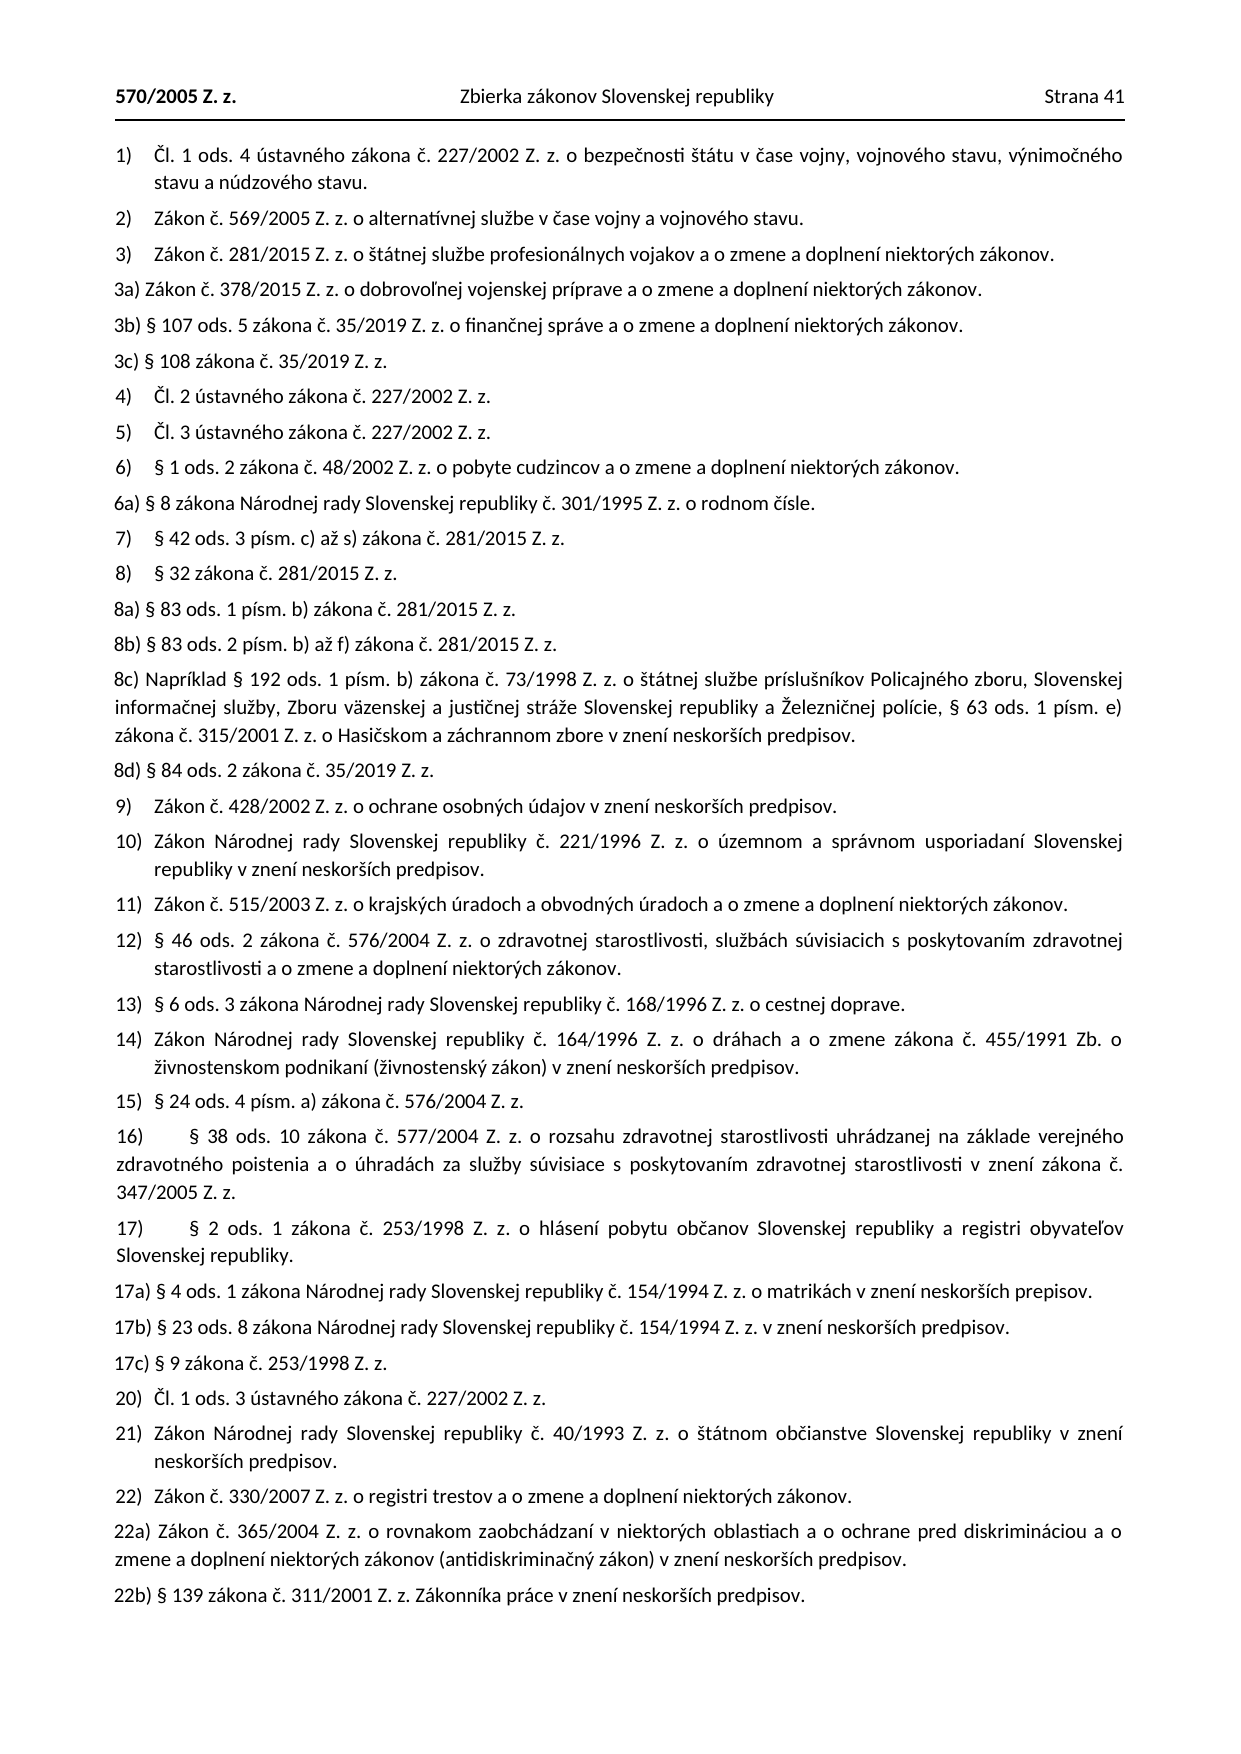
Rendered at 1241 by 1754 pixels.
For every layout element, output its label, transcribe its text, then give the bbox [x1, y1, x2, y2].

text 8a) § 83 ods. 1 písm. b) zákona č. 281/2015 Z. z. [113, 596, 1125, 621]
text 17a) § 4 ods. 1 zákona Národnej rady Slovenskej republiky č. 154/1994 Z. z. o matrikách v znení neskorších prepisov. [113, 1278, 1125, 1303]
text 6a) § 8 zákona Národnej rady Slovenskej republiky č. 301/1995 Z. z. o rodnom čísle. [113, 490, 1125, 515]
list § 42 ods. 3 písm. c) až s) zákona č. 281/2015 Z. z. [115, 525, 1125, 551]
list § 24 ods. 4 písm. a) zákona č. 576/2004 Z. z. [115, 1089, 1125, 1114]
text 8b) § 83 ods. 2 písm. b) až f) zákona č. 281/2015 Z. z. [113, 631, 1125, 657]
list § 46 ods. 2 zákona č. 576/2004 Z. z. o zdravotnej starostlivosti, službách súvisiacich s poskytovaním zdravotnej starostlivosti a o zmene a doplnení niektorých zákonov. [115, 927, 1125, 981]
list Čl. 2 ústavného zákona č. 227/2002 Z. z. [115, 383, 1125, 409]
list Zákon č. 281/2015 Z. z. o štátnej službe profesionálnych vojakov a o zmene a doplnení niektorých zákonov. [115, 241, 1125, 266]
list § 32 zákona č. 281/2015 Z. z. [115, 561, 1125, 586]
list Čl. 1 ods. 4 ústavného zákona č. 227/2002 Z. z. o bezpečnosti štátu v čase vojny, vojnového stavu, výnimočného stavu a núdzového stavu. [115, 142, 1125, 195]
text 3a) Zákon č. 378/2015 Z. z. o dobrovoľnej vojenskej príprave a o zmene a doplnení niektorých zákonov. [113, 277, 1125, 302]
text 8d) § 84 ods. 2 zákona č. 35/2019 Z. z. [113, 758, 1125, 783]
text 8c) Napríklad § 192 ods. 1 písm. b) zákona č. 73/1998 Z. z. o štátnej službe príslušníkov Policajného zboru, Slovenskej informačnej služby, Zboru väzenskej a justičnej stráže Slovenskej republiky a Železničnej polície, § 63 ods. 1 písm. e) zákona č. 315/2001 Z. z. o Hasičskom a záchrannom zbore v znení neskorších predpisov. [113, 667, 1125, 747]
list Zákon Národnej rady Slovenskej republiky č. 221/1996 Z. z. o územnom a správnom usporiadaní Slovenskej republiky v znení neskorších predpisov. [115, 828, 1125, 881]
text 22b) § 139 zákona č. 311/2001 Z. z. Zákonníka práce v znení neskorších predpisov. [113, 1582, 1125, 1607]
text 17c) § 9 zákona č. 253/1998 Z. z. [113, 1350, 1125, 1375]
list Zákon č. 428/2002 Z. z. o ochrane osobných údajov v znení neskorších predpisov. [115, 793, 1125, 818]
list Zákon Národnej rady Slovenskej republiky č. 40/1993 Z. z. o štátnom občianstve Slovenskej republiky v znení neskorších predpisov. [115, 1420, 1125, 1473]
text 3c) § 108 zákona č. 35/2019 Z. z. [113, 348, 1125, 374]
list § 1 ods. 2 zákona č. 48/2002 Z. z. o pobyte cudzincov a o zmene a doplnení niektorých zákonov. [115, 454, 1125, 479]
list Zákon č. 515/2003 Z. z. o krajských úradoch a obvodných úradoch a o zmene a doplnení niektorých zákonov. [115, 892, 1125, 917]
list Zákon č. 330/2007 Z. z. o registri trestov a o zmene a doplnení niektorých zákonov. [115, 1483, 1125, 1509]
list Zákon č. 569/2005 Z. z. o alternatívnej službe v čase vojny a vojnového stavu. [115, 205, 1125, 231]
list Čl. 3 ústavného zákona č. 227/2002 Z. z. [115, 419, 1125, 444]
text 3b) § 107 ods. 5 zákona č. 35/2019 Z. z. o finančnej správe a o zmene a doplnení niektorých zákonov. [113, 312, 1125, 338]
list Čl. 1 ods. 3 ústavného zákona č. 227/2002 Z. z. [115, 1385, 1125, 1411]
text 22a) Zákon č. 365/2004 Z. z. o rovnakom zaobchádzaní v niektorých oblastiach a o ochrane pred diskrimináciou a o zmene a doplnení niektorých zákonov (antidiskriminačný zákon) v znení neskorších predpisov. [113, 1519, 1125, 1572]
list § 6 ods. 3 zákona Národnej rady Slovenskej republiky č. 168/1996 Z. z. o cestnej doprave. [115, 991, 1125, 1016]
list § 2 ods. 1 zákona č. 253/1998 Z. z. o hlásení pobytu občanov Slovenskej republiky a registri obyvateľov Slovenskej republiky. [116, 1215, 1125, 1268]
list § 38 ods. 10 zákona č. 577/2004 Z. z. o rozsahu zdravotnej starostlivosti uhrádzanej na základe verejného zdravotného poistenia a o úhradách za služby súvisiace s poskytovaním zdravotnej starostlivosti v znení zákona č. 347/2005 Z. z. [116, 1124, 1125, 1204]
list Zákon Národnej rady Slovenskej republiky č. 164/1996 Z. z. o dráhach a o zmene zákona č. 455/1991 Zb. o živnostenskom podnikaní (živnostenský zákon) v znení neskorších predpisov. [115, 1026, 1125, 1079]
text 17b) § 23 ods. 8 zákona Národnej rady Slovenskej republiky č. 154/1994 Z. z. v znení neskorších predpisov. [113, 1314, 1125, 1339]
